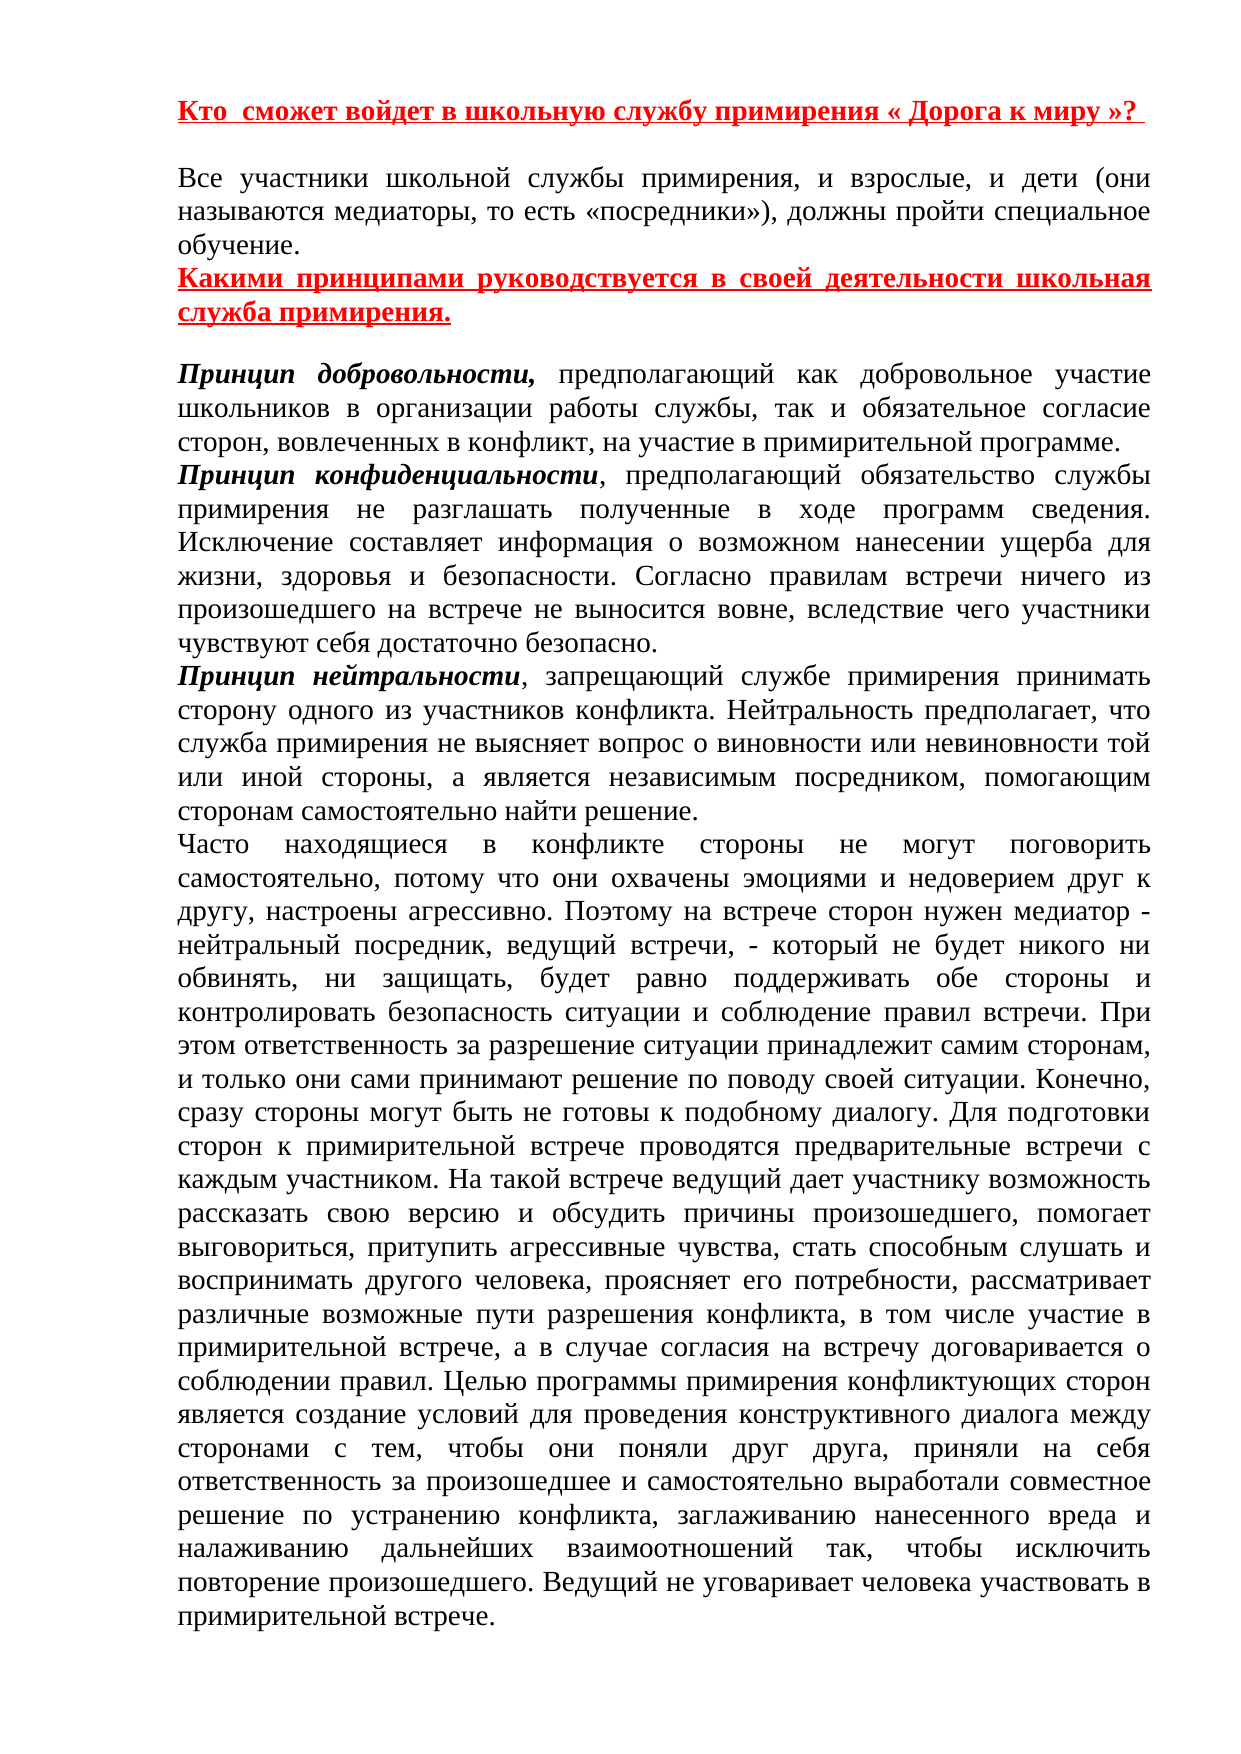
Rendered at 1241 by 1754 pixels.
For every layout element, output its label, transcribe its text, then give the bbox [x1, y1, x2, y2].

text Принцип добровольности, предполагающий как добровольное участие школьников в организации работы службы, так и обязательное согласие сторон, вовлеченных в конфликт, на участие в примирительной программе. [177, 357, 1152, 457]
text Принцип конфиденциальности, предполагающий обязательство службы примирения не разглашать полученные в ходе программ сведения. Исключение составляет информация о возможном нанесении ущерба для жизни, здоровья и безопасности. Согласно правилам встречи ничего из произошедшего на встрече не выносится вовне, вследствие чего участники чувствуют себя достаточно безопасно. [177, 457, 1152, 658]
text Часто находящиеся в конфликте стороны не могут поговорить самостоятельно, потому что они охвачены эмоциями и недоверием друг к другу, настроены агрессивно. Поэтому на встрече сторон нужен медиатор - нейтральный посредник, ведущий встречи, - который не будет никого ни обвинять, ни защищать, будет равно поддерживать обе стороны и контролировать безопасность ситуации и соблюдение правил встречи. При этом ответственность за разрешение ситуации принадлежит самим сторонам, и только они сами принимают решение по поводу своей ситуации. Конечно, сразу стороны могут быть не готовы к подобному диалогу. Для подготовки сторон к примирительной встрече проводятся предварительные встречи с каждым участником. На такой встрече ведущий дает участнику возможность рассказать свою версию и обсудить причины произошедшего, помогает выговориться, притупить агрессивные чувства, стать способным слушать и воспринимать другого человека, проясняет его потребности, рассматривает различные возможные пути разрешения конфликта, в том числе участие в примирительной встрече, а в случае согласия на встречу договаривается о соблюдении правил. Целью программы примирения конфликтующих сторон является создание условий для проведения конструктивного диалога между сторонами с тем, чтобы они поняли друг друга, приняли на себя ответственность за произошедшее и самостоятельно выработали совместное решение по устранению конфликта, заглаживанию нанесенного вреда и налаживанию дальнейших взаимоотношений так, чтобы исключить повторение произошедшего. Ведущий не уговаривает человека участвовать в примирительной встрече. [177, 826, 1152, 1631]
text Какими принципами руководствуется в своей деятельности школьная служба примирения. [177, 290, 1152, 327]
text Кто сможет войдет в школьную службу примирения « Дорога к миру »? [177, 93, 1152, 126]
text Принцип нейтральности, запрещающий службе примирения принимать сторону одного из участников конфликта. Нейтральность предполагает, что служба примирения не выясняет вопрос о виновности или невиновности той или иной стороны, а является независимым посредником, помогающим сторонам самостоятельно найти решение. [177, 658, 1152, 826]
text Какими принципами руководствуется в своей деятельности школьная служба примирения. [177, 260, 1152, 289]
text Все участники школьной службы примирения, и взрослые, и дети (они называются медиаторы, то есть «посредники»), должны пройти специальное обучение. [177, 160, 1152, 260]
